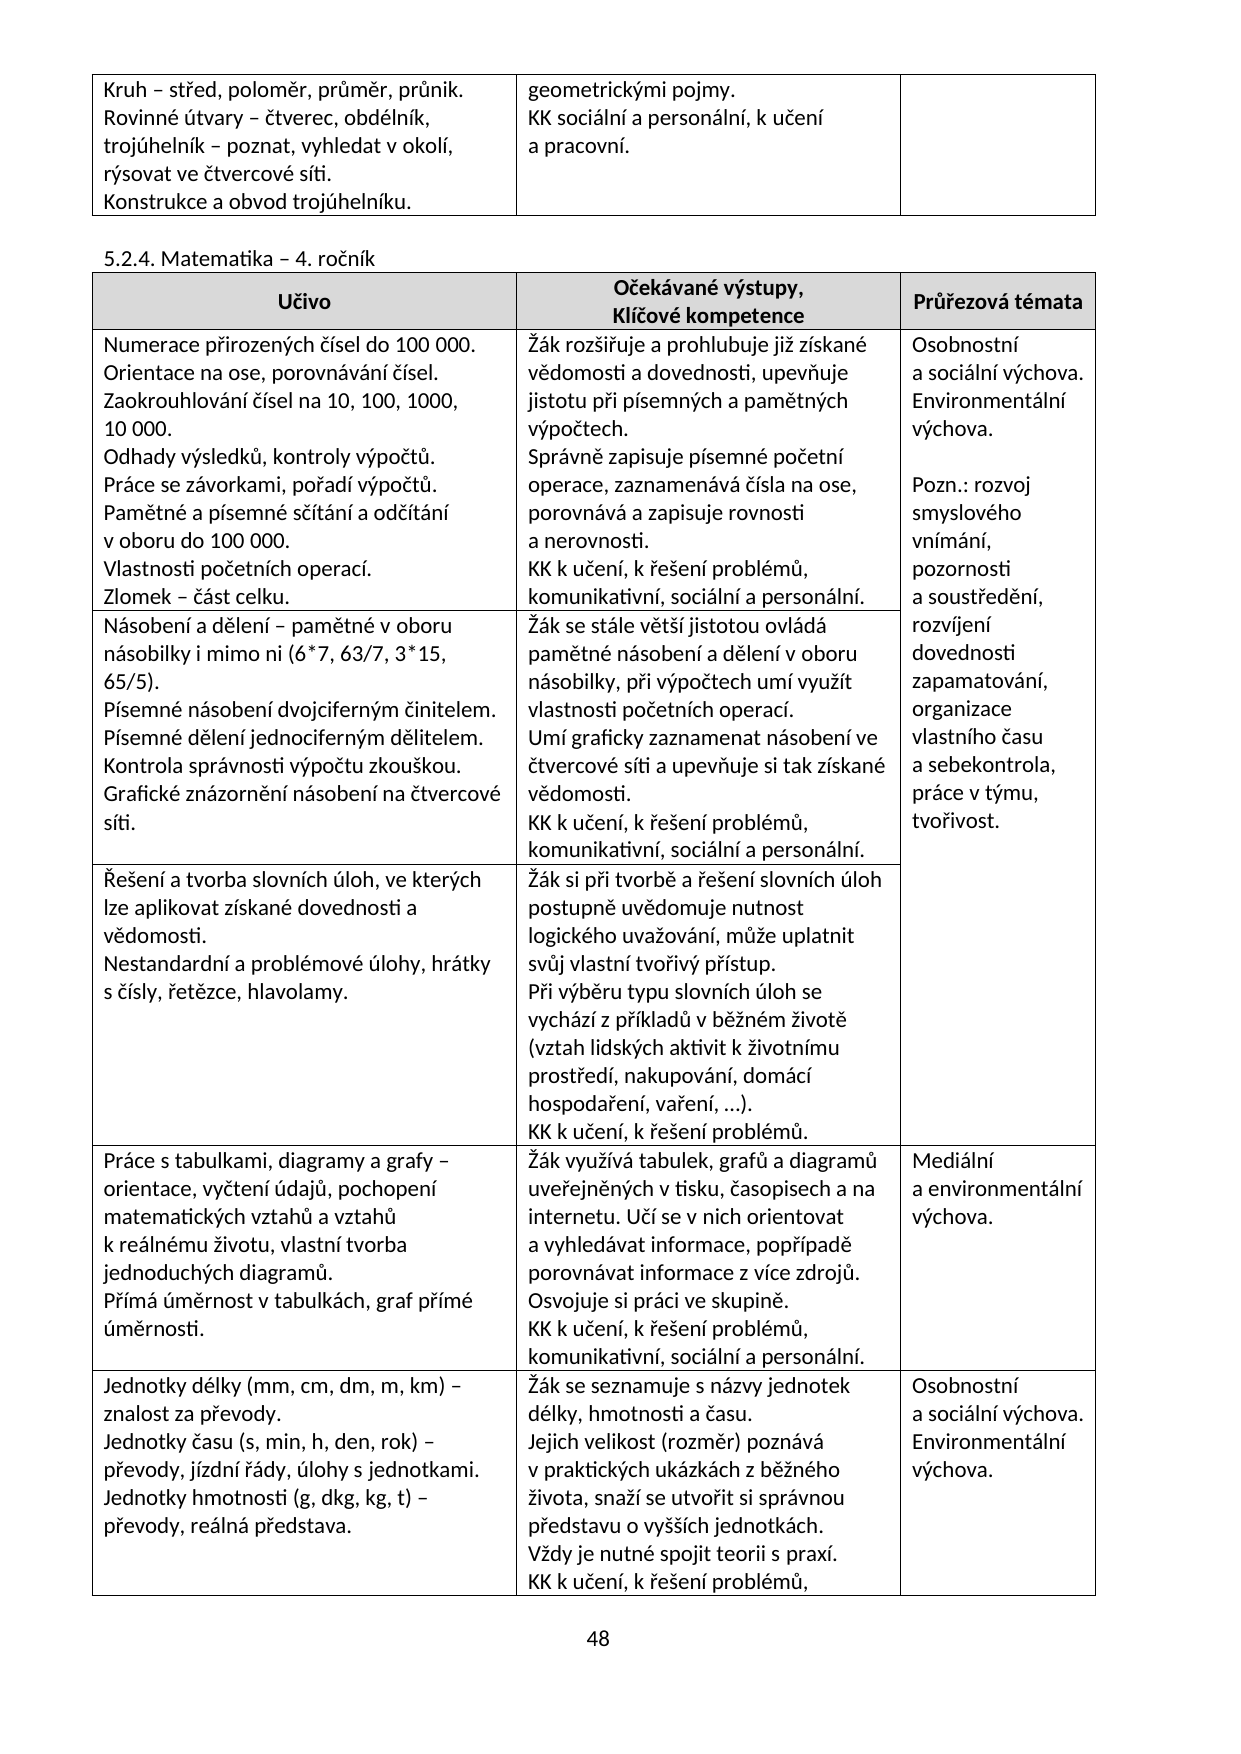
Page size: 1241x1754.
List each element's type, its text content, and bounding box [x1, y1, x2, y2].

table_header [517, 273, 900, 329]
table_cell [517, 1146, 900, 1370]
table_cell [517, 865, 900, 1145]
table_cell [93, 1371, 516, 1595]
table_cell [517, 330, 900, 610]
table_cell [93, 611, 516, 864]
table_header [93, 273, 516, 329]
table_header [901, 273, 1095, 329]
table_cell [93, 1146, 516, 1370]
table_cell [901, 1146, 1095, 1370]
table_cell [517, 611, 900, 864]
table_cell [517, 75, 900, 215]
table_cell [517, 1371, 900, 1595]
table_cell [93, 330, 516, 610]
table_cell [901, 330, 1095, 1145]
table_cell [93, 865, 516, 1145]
text 5.2.4. Matematika – 4. ročník [103, 244, 1092, 272]
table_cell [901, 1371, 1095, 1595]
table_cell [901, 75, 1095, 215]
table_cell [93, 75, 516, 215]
